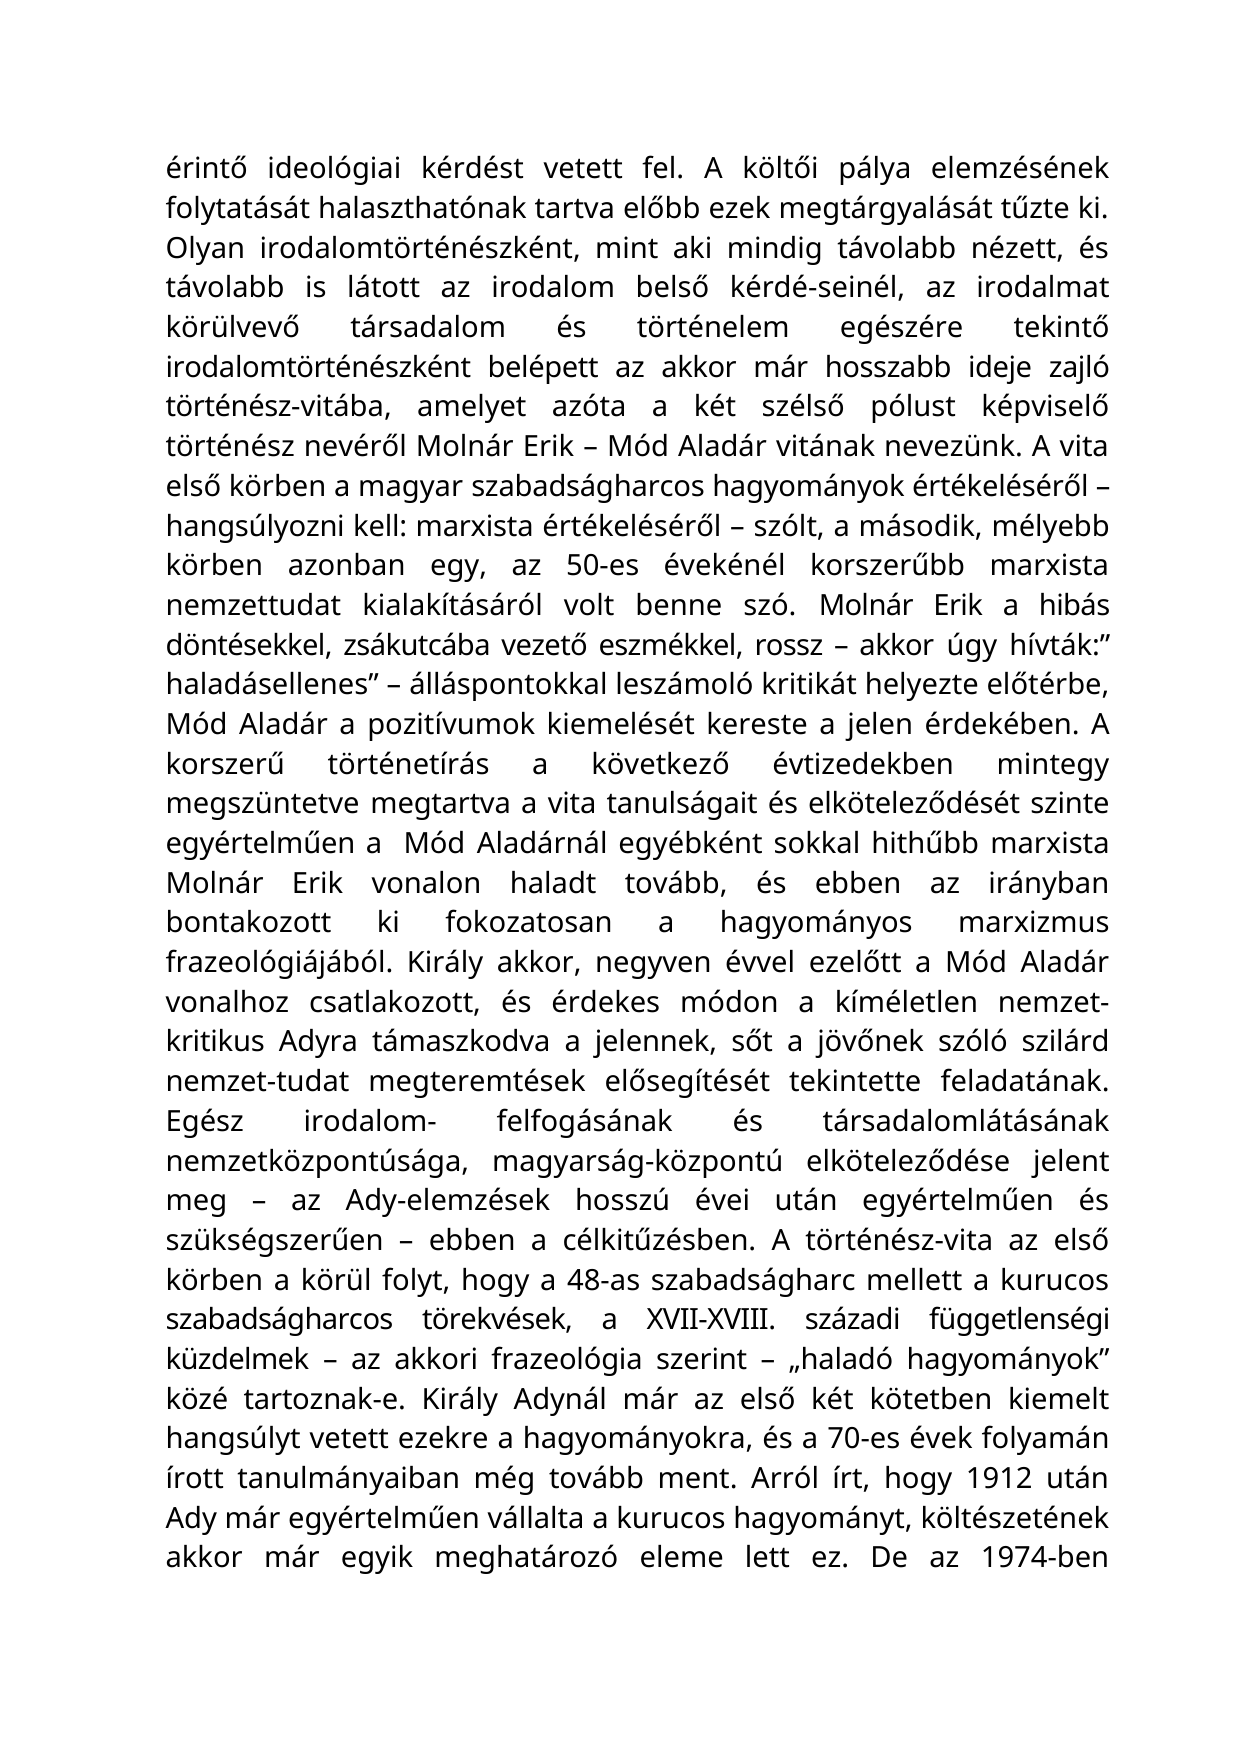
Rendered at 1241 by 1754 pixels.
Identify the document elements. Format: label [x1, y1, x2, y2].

text [148, 148, 1093, 1576]
